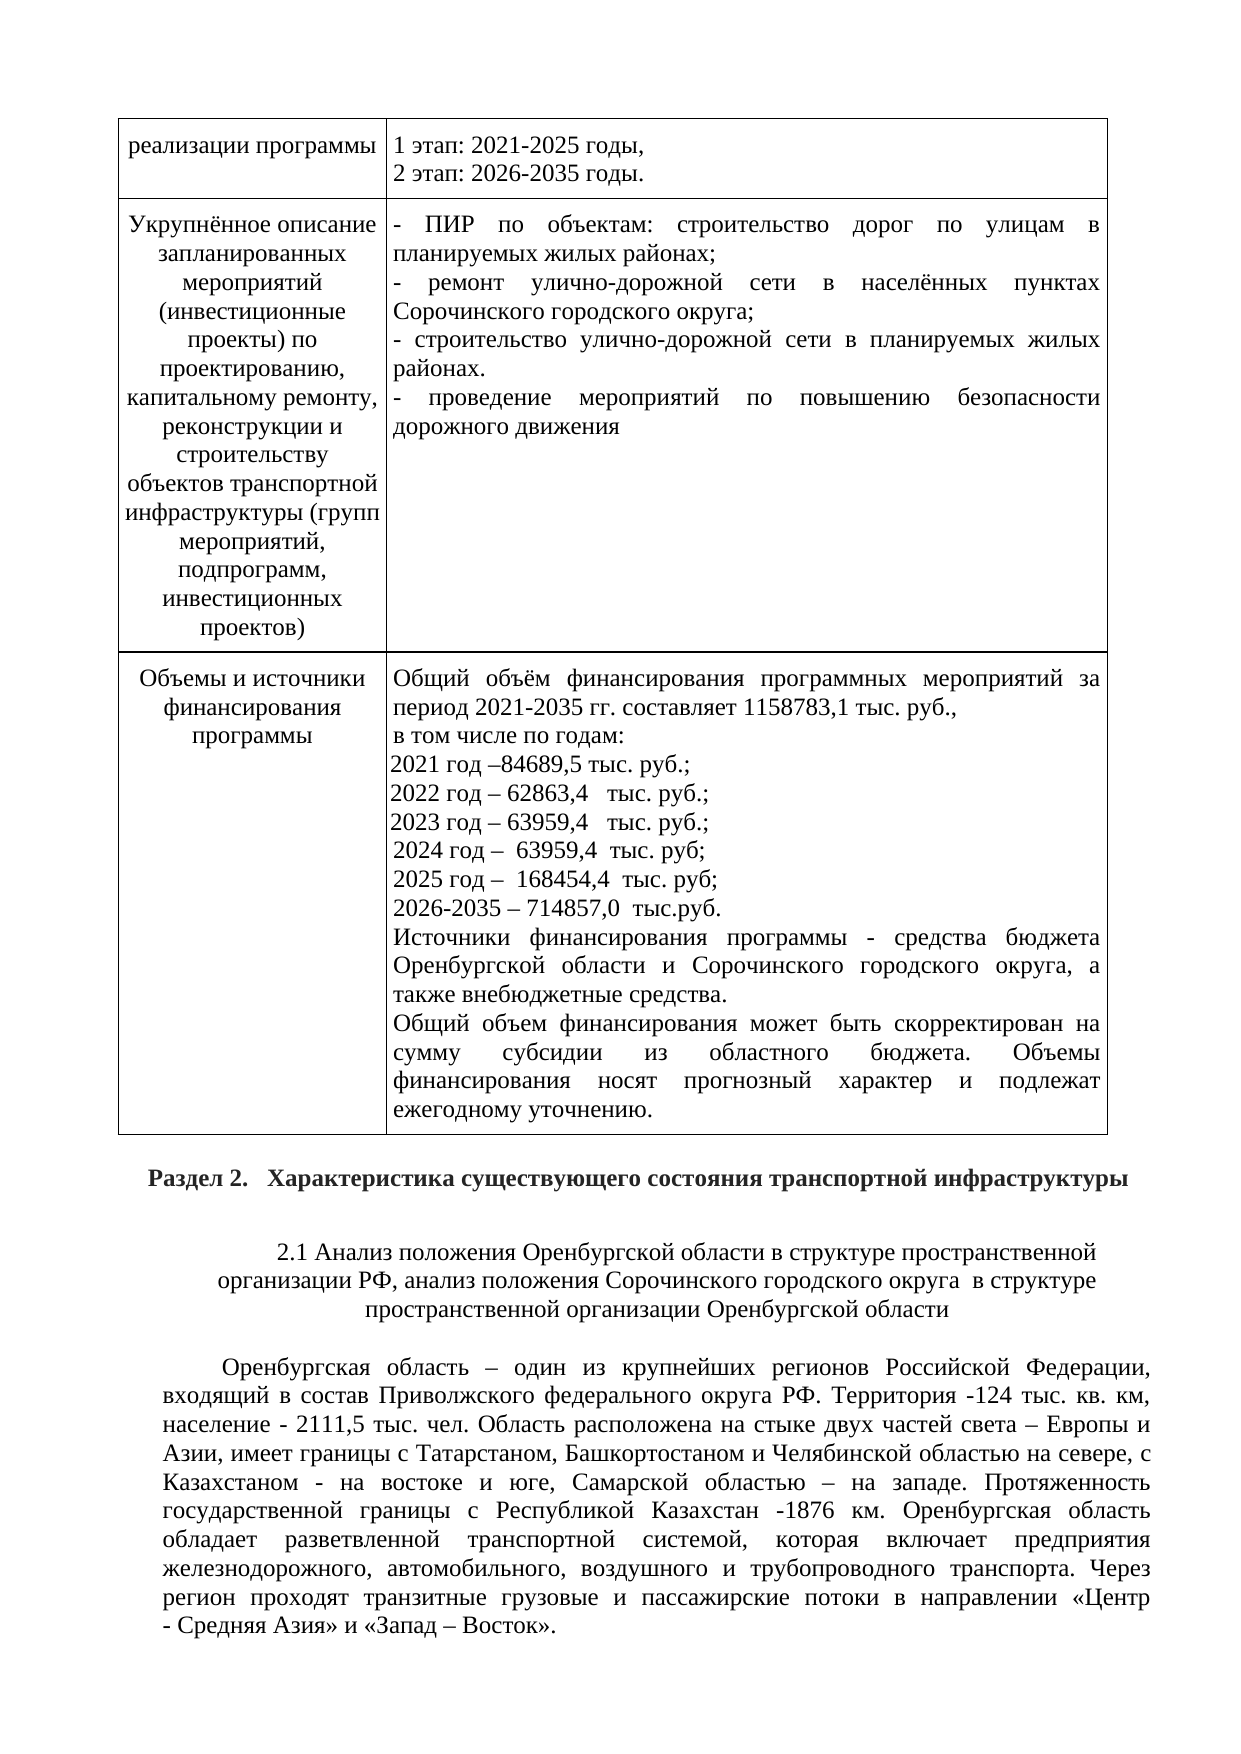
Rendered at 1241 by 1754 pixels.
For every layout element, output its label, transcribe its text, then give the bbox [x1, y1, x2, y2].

text Раздел 2. Характеристика существующего состояния транспортной инфраструктуры [148, 1163, 1152, 1192]
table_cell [119, 119, 386, 198]
text Оренбургская область – один из крупнейших регионов Российской Федерации, входящий в состав Приволжского федерального округа РФ. Территория -124 тыс. кв. км, население - 2111,5 тыс. чел. Область расположена на стыке двух частей света – Европы и Азии, имеет границы с Татарстаном, Башкортостаном и Челябинской областью на севере, с Казахстаном - на востоке и юге, Самарской областью – на западе. Протяженность государственной границы с Республикой Казахстан -1876 км. Оренбургская область обладает разветвленной транспортной системой, которая включает предприятия железнодорожного, автомобильного, воздушного и трубопроводного транспорта. Через регион проходят транзитные грузовые и пассажирские потоки в направлении «Центр - Средняя Азия» и «Запад – Восток». [162, 1352, 1152, 1639]
text 2.1 Анализ положения Оренбургской области в структуре пространственной организации РФ, анализ положения Сорочинского городского округа в структуре пространственной организации Оренбургской области [162, 1237, 1152, 1323]
table_cell - ПИР по объектам: строительство дорог по улицам в планируемых жилых районах; - ремонт улично-дорожной сети в населённых пунктах Сорочинского городского округа; - строительство улично-дорожной сети в планируемых жилых районах. - проведение мероприятий по повышению безопасности дорожного движения [387, 199, 1107, 651]
table_cell Объемы и источники финансирования программы [119, 653, 386, 1134]
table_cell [387, 119, 1107, 198]
table_cell Общий объём финансирования программных мероприятий за период 2021-2035 гг. составляет 1158783,1 тыс. руб., в том числе по годам: 2021 год –84689,5 тыс. руб.; 2022 год – 62863,4 тыс. руб.; 2023 год – 63959,4 тыс. руб.; 2024 год – 63959,4 тыс. руб; 2025 год – 168454,4 тыс. руб; 2026-2035 – 714857,0 тыс.руб. Источники финансирования программы - средства бюджета Оренбургской области и Сорочинского городского округа, а также внебюджетные средства. Общий объем финансирования может быть скорректирован на сумму субсидии из областного бюджета. Объемы финансирования носят прогнозный характер и подлежат ежегодному уточнению. [387, 653, 1107, 1134]
table_cell Укрупнённое описание запланированных мероприятий (инвестиционные проекты) по проектированию, капитальному ремонту, реконструкции и строительству объектов транспортной инфраструктуры (групп мероприятий, подпрограмм, инвестиционных проектов) [119, 199, 386, 651]
